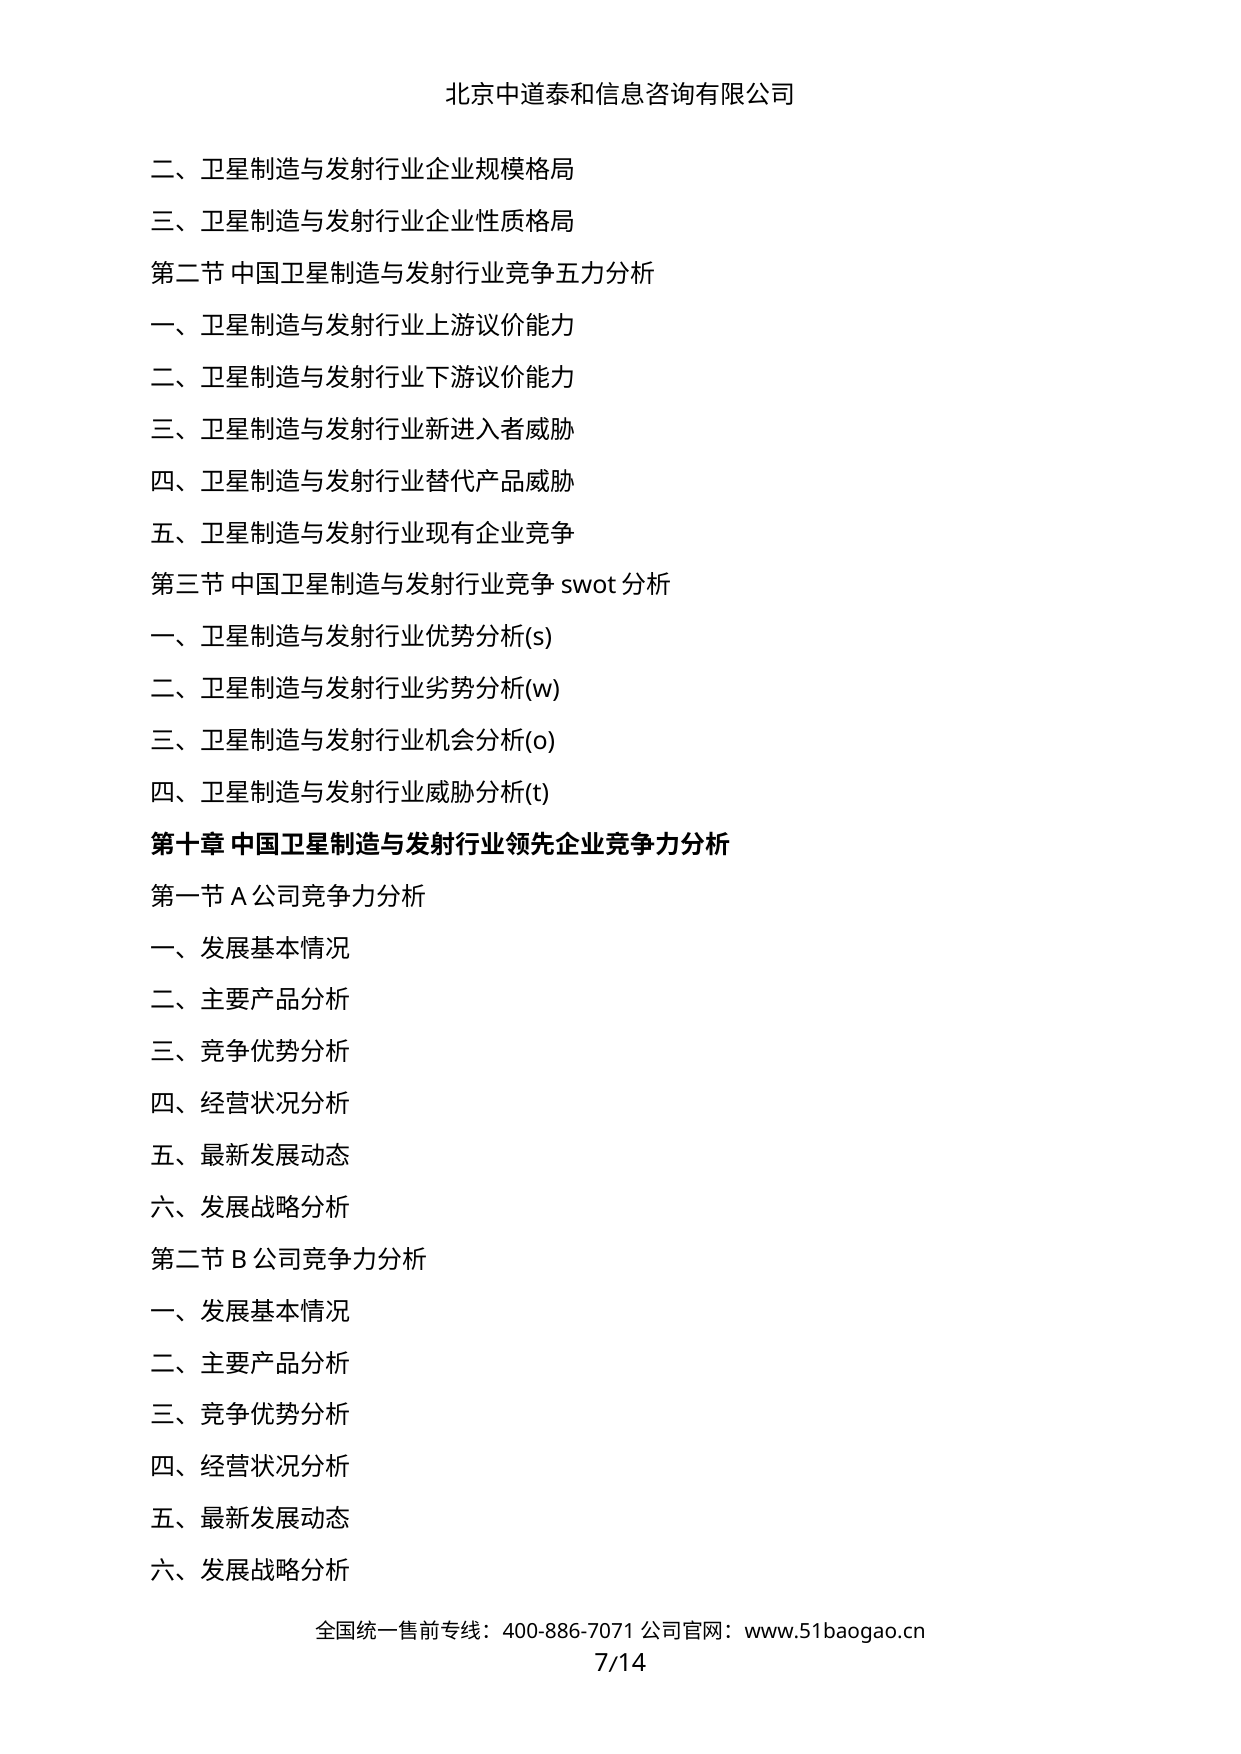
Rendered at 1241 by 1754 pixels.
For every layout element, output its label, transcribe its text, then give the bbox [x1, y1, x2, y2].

text 第二节 中国卫星制造与发射行业竞争五力分析 [150, 254, 1090, 290]
text 三、卫星制造与发射行业新进入者威胁 [150, 409, 1090, 446]
text 五、卫星制造与发射行业现有企业竞争 [150, 513, 1090, 549]
text 第二节 B公司竞争力分析 [150, 1239, 1090, 1276]
text 三、竞争优势分析 [150, 1395, 1090, 1431]
text 五、最新发展动态 [150, 1136, 1090, 1172]
text 第一节 A公司竞争力分析 [150, 876, 1090, 912]
text 六、发展战略分析 [150, 1551, 1090, 1587]
text 一、发展基本情况 [150, 1291, 1090, 1327]
text 一、卫星制造与发射行业优势分析(s) [150, 617, 1090, 653]
text 四、卫星制造与发射行业威胁分析(t) [150, 772, 1090, 809]
text 二、主要产品分析 [150, 980, 1090, 1016]
text 五、最新发展动态 [150, 1499, 1090, 1535]
text 一、发展基本情况 [150, 928, 1090, 964]
text 三、卫星制造与发射行业机会分析(o) [150, 721, 1090, 757]
text 第三节 中国卫星制造与发射行业竞争swot分析 [150, 565, 1090, 601]
text 三、卫星制造与发射行业企业性质格局 [150, 202, 1090, 238]
text 二、主要产品分析 [150, 1343, 1090, 1379]
text 二、卫星制造与发射行业劣势分析(w) [150, 669, 1090, 705]
text 二、卫星制造与发射行业企业规模格局 [150, 150, 1090, 186]
text 四、卫星制造与发射行业替代产品威胁 [150, 461, 1090, 497]
text 第十章 中国卫星制造与发射行业领先企业竞争力分析 [150, 824, 1090, 861]
text 四、经营状况分析 [150, 1447, 1090, 1483]
text 六、发展战略分析 [150, 1187, 1090, 1224]
text 四、经营状况分析 [150, 1084, 1090, 1120]
text 三、竞争优势分析 [150, 1032, 1090, 1068]
text 一、卫星制造与发射行业上游议价能力 [150, 306, 1090, 342]
text 二、卫星制造与发射行业下游议价能力 [150, 357, 1090, 394]
